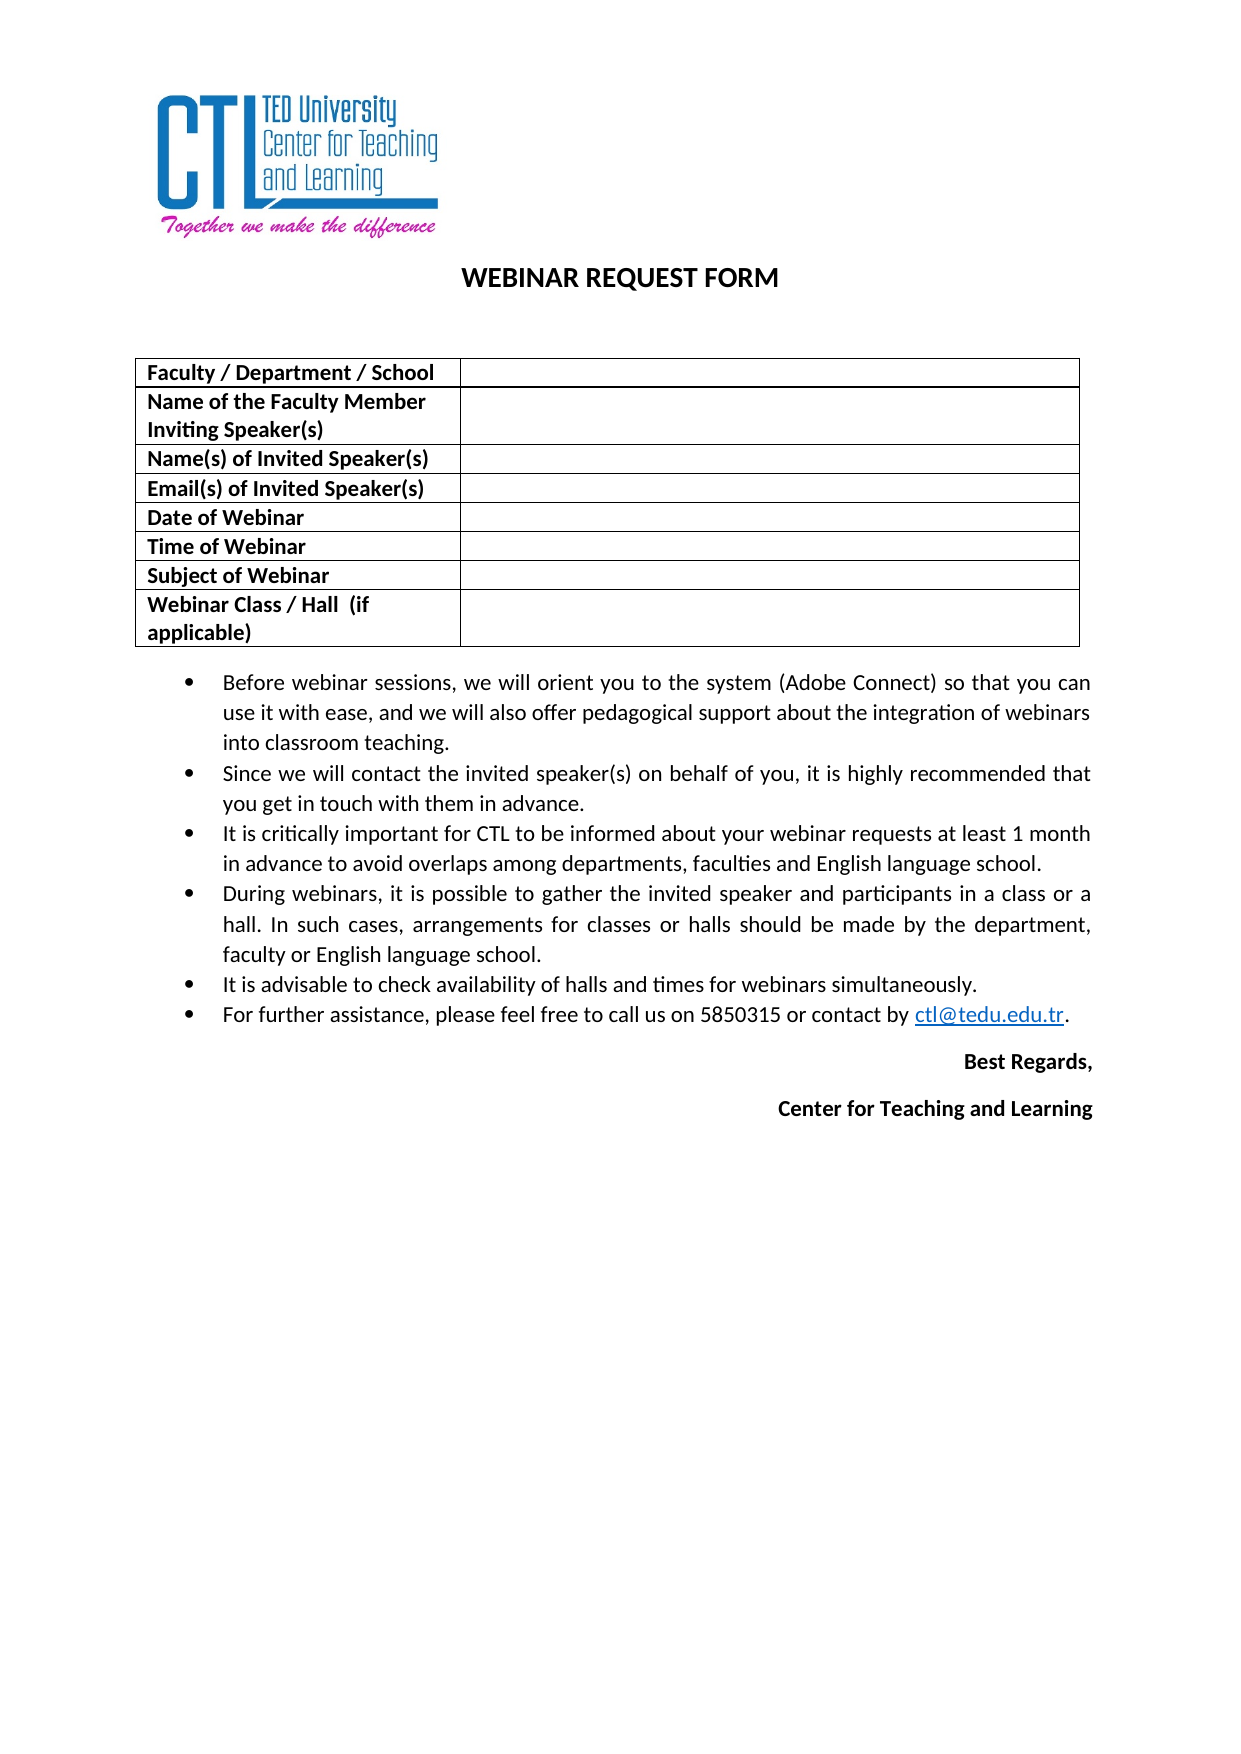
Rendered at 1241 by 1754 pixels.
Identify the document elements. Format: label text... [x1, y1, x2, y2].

list Since we will contact the invited speaker(s) on behalf of you, it is highly recommended that you get in touch with them in advance. [185, 759, 1093, 817]
table_header [461, 359, 1079, 386]
table_cell Subject of Webinar [136, 561, 460, 589]
table_cell [461, 474, 1079, 502]
table_cell Name(s) of Invited Speaker(s) [136, 445, 460, 473]
table_cell [461, 590, 1079, 646]
table_cell [461, 532, 1079, 560]
picture [147, 73, 448, 241]
table_cell [461, 503, 1079, 531]
table_cell Email(s) of Invited Speaker(s) [136, 474, 460, 502]
text Center for Teaching and Learning [148, 1094, 1093, 1122]
table_cell Name of the Faculty Member Inviting Speaker(s) [136, 388, 460, 443]
table_cell Webinar Class / Hall (if applicable) [136, 590, 460, 646]
text WEBINAR REQUEST FORM [148, 259, 1093, 294]
table_cell [461, 388, 1079, 443]
list During webinars, it is possible to gather the invited speaker and participants in a class or a hall. In such cases, arrangements for classes or halls should be made by the department, faculty or English language school. [185, 879, 1093, 968]
list Before webinar sessions, we will orient you to the system (Adobe Connect) so that you can use it with ease, and we will also offer pedagogical support about the integration of webinars into classroom teaching. [185, 361, 1093, 756]
list For further assistance, please feel free to call us on 5850315 or contact by ctl@tedu.edu.tr. [185, 1000, 1093, 1028]
list It is critically important for CTL to be informed about your webinar requests at least 1 month in advance to avoid overlaps among departments, faculties and English language school. [185, 819, 1093, 877]
table_header Faculty / Department / School [136, 359, 460, 386]
table_cell Time of Webinar [136, 532, 460, 560]
table_cell Date of Webinar [136, 503, 460, 531]
table_cell [461, 561, 1079, 589]
text Best Regards, [148, 1047, 1093, 1075]
table_cell [461, 445, 1079, 473]
list It is advisable to check availability of halls and times for webinars simultaneously. [185, 970, 1093, 998]
